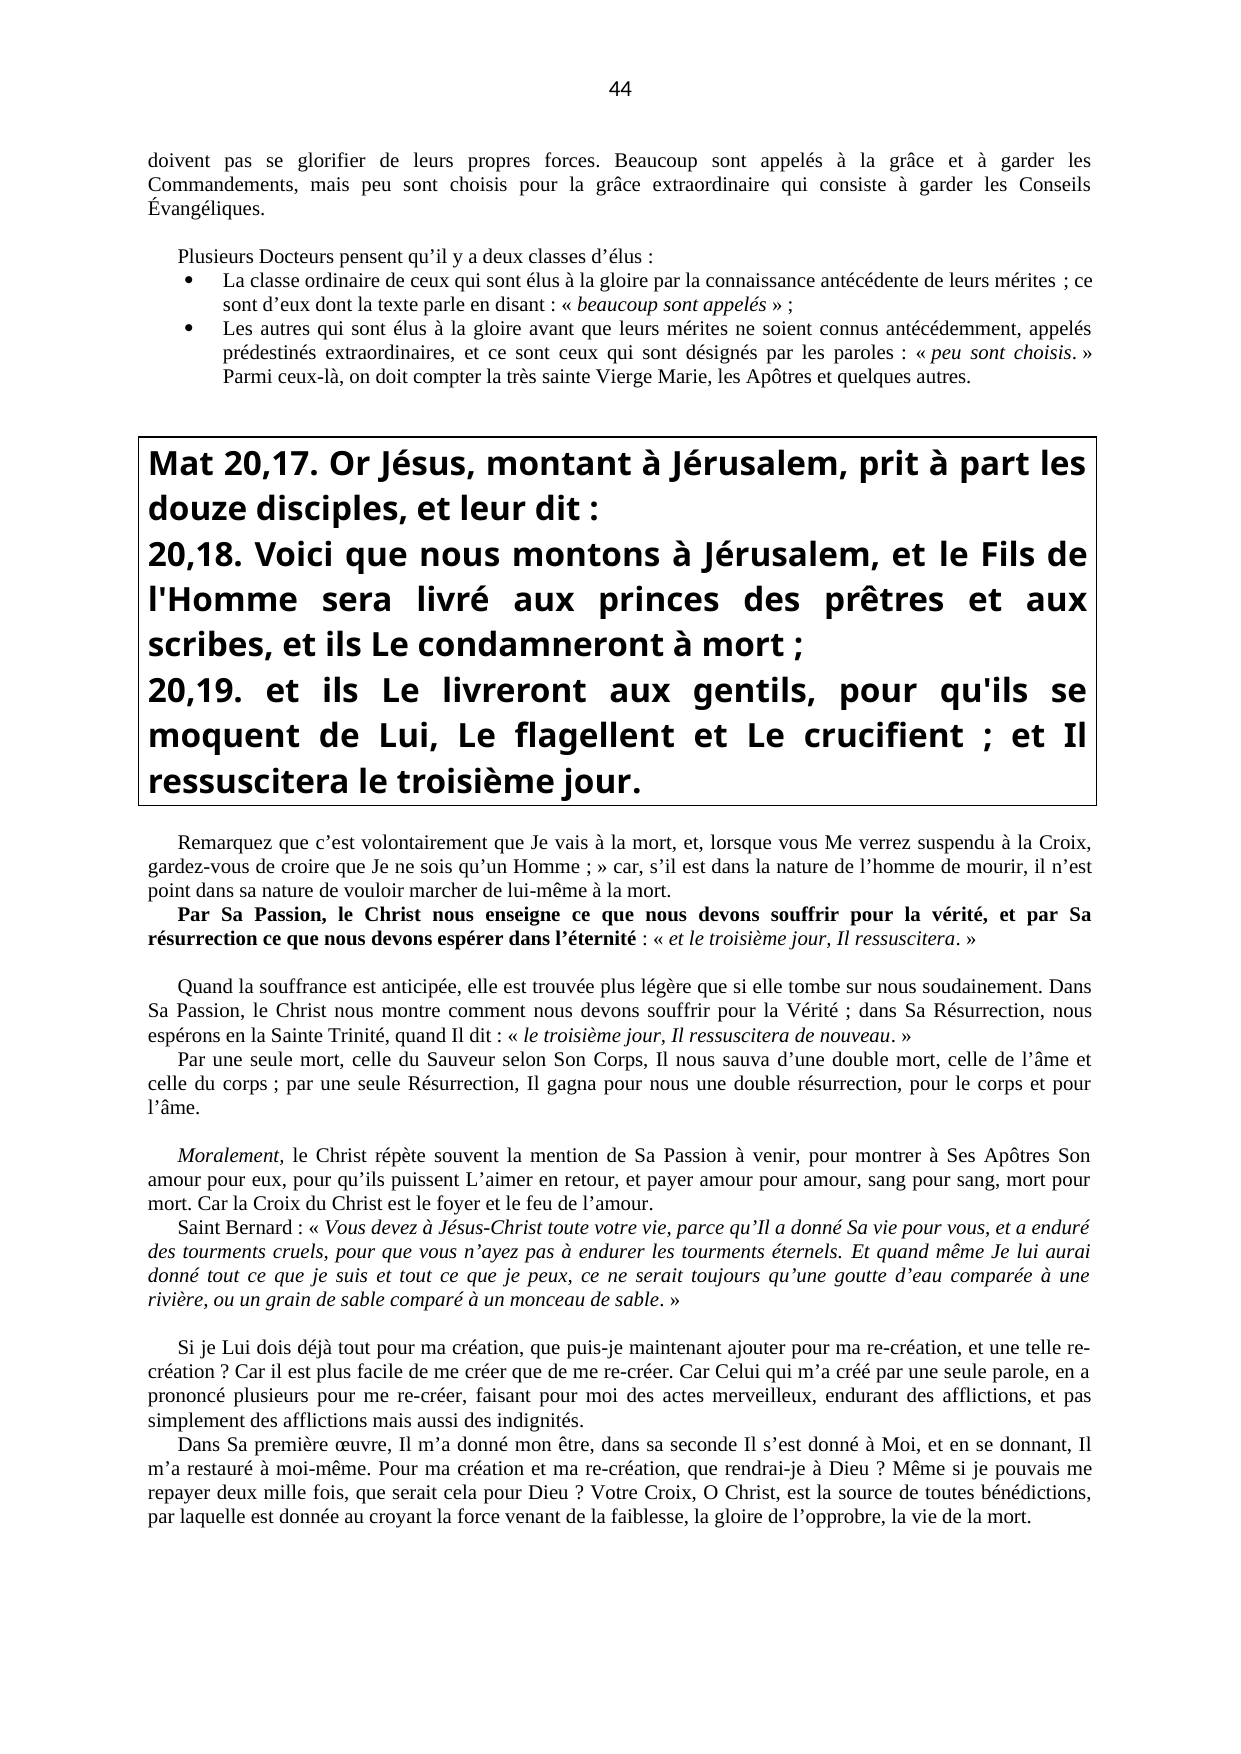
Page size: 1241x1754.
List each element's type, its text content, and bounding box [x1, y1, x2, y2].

text 20,18. Voici que nous montons à Jérusalem, et le Fils de l'Homme sera livré aux princes des prêtres et aux scribes, et ils Le condamneront à mort ; [139, 527, 1096, 663]
text 20,19. et ils Le livreront aux gentils, pour qu'ils se moquent de Lui, Le flagellent et Le crucifient ; et Il ressuscitera le troisième jour. [139, 663, 1096, 805]
text Mat 20,17. Or Jésus, montant à Jérusalem, prit à part les douze disciples, et leur dit : [139, 438, 1096, 527]
text Dans Sa première œuvre, Il m’a donné mon être, dans sa seconde Il s’est donné à Moi, et en se donnant, Il m’a restauré à moi-même. Pour ma création et ma re-création, que rendrai-je à Dieu ? Même si je pouvais me repayer deux mille fois, que serait cela pour Dieu ? Votre Croix, O Christ, est la source de toutes bénédictions, par laquelle est donnée au croyant la force venant de la faiblesse, la gloire de l’opprobre, la vie de la mort. [148, 1432, 1093, 1528]
text Saint Bernard : « Vous devez à Jésus-Christ toute votre vie, parce qu’Il a donné Sa vie pour vous, et a enduré des tourments cruels, pour que vous n’ayez pas à endurer les tourments éternels. Et quand même Je lui aurai donné tout ce que je suis et tout ce que je peux, ce ne serait toujours qu’une goutte d’eau comparée à une rivière, ou un grain de sable comparé à un monceau de sable. » [148, 1215, 1093, 1311]
text Si je Lui dois déjà tout pour ma création, que puis-je maintenant ajouter pour ma re-création, et une telle re-création ? Car il est plus facile de me créer que de me re-créer. Car Celui qui m’a créé par une seule parole, en a prononcé plusieurs pour me re-créer, faisant pour moi des actes merveilleux, endurant des afflictions, et pas simplement des afflictions mais aussi des indignités. [148, 1335, 1093, 1432]
text Remarquez que c’est volontairement que Je vais à la mort, et, lorsque vous Me verrez suspendu à la Croix, gardez-vous de croire que Je ne sois qu’un Homme ; » car, s’il est dans la nature de l’homme de mourir, il n’est point dans sa nature de vouloir marcher de lui-même à la mort. [148, 830, 1093, 902]
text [148, 148, 1093, 220]
text Quand la souffrance est anticipée, elle est trouvée plus légère que si elle tombe sur nous soudainement. Dans Sa Passion, le Christ nous montre comment nous devons souffrir pour la Vérité ; dans Sa Résurrection, nous espérons en la Sainte Trinité, quand Il dit : « le troisième jour, Il ressuscitera de nouveau. » [148, 974, 1093, 1047]
text Par une seule mort, celle du Sauveur selon Son Corps, Il nous sauva d’une double mort, celle de l’âme et celle du corps ; par une seule Résurrection, Il gagna pour nous une double résurrection, pour le corps et pour l’âme. [148, 1047, 1093, 1119]
list Les autres qui sont élus à la gloire avant que leurs mérites ne soient connus antécédemment, appelés prédestinés extraordinaires, et ce sont ceux qui sont désignés par les paroles : « peu sont choisis. » Parmi ceux-là, on doit compter la très sainte Vierge Marie, les Apôtres et quelques autres. [185, 316, 1093, 388]
text Moralement, le Christ répète souvent la mention de Sa Passion à venir, pour montrer à Ses Apôtres Son amour pour eux, pour qu’ils puissent L’aimer en retour, et payer amour pour amour, sang pour sang, mort pour mort. Car la Croix du Christ est le foyer et le feu de l’amour. [148, 1143, 1093, 1215]
list La classe ordinaire de ceux qui sont élus à la gloire par la connaissance antécédente de leurs mérites ; ce sont d’eux dont la texte parle en disant : « beaucoup sont appelés » ; [185, 268, 1093, 316]
text Par Sa Passion, le Christ nous enseigne ce que nous devons souffrir pour la vérité, et par Sa résurrection ce que nous devons espérer dans l’éternité : « et le troisième jour, Il ressuscitera. » [148, 902, 1093, 950]
text Plusieurs Docteurs pensent qu’il y a deux classes d’élus : [148, 244, 1093, 268]
